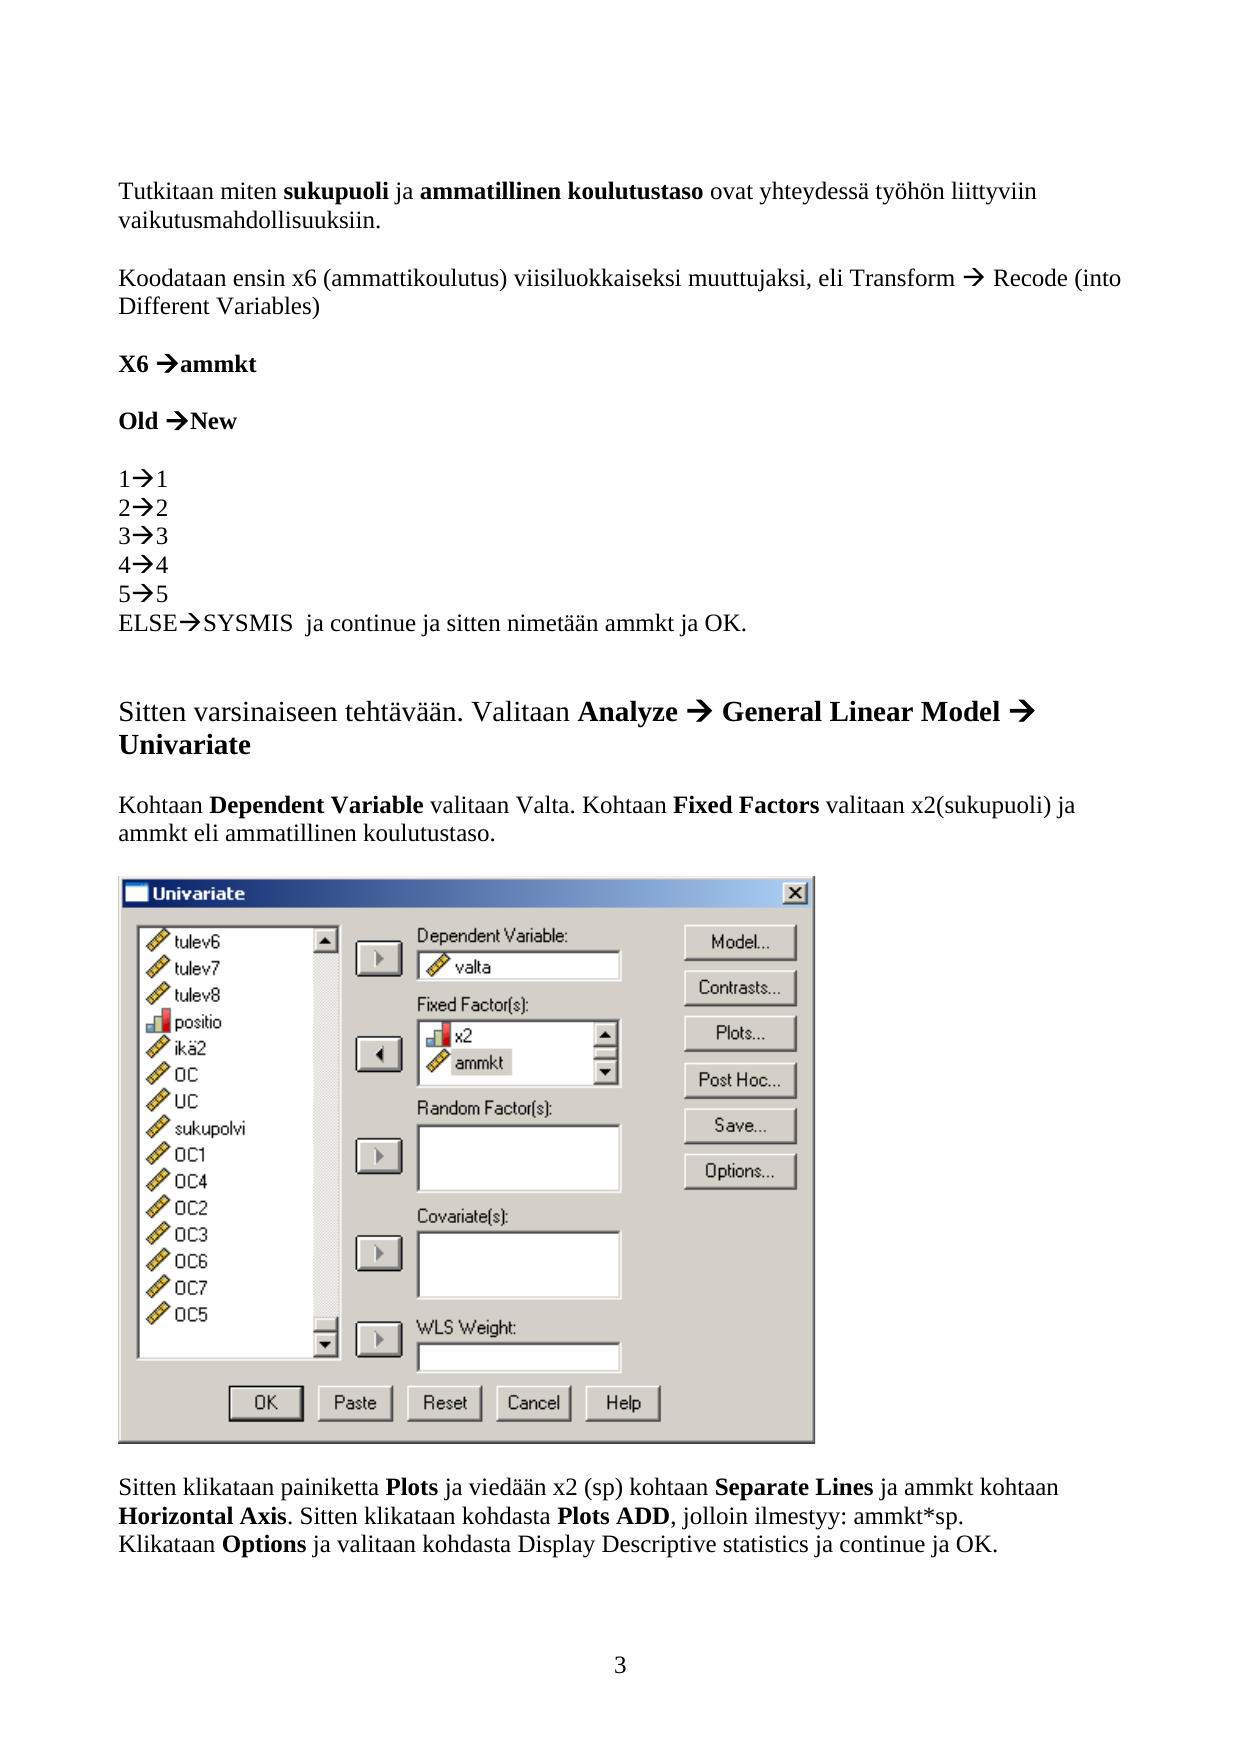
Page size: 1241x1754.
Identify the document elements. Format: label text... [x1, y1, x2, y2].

text Sitten klikataan painiketta Plots ja viedään x2 (sp) kohtaan Separate Lines ja ammkt kohtaan Horizontal Axis. Sitten klikataan kohdasta Plots ADD, jolloin ilmestyy: ammkt*sp. [118, 1472, 1122, 1529]
text Koodataan ensin x6 (ammattikoulutus) viisiluokkaiseksi muuttujaksi, eli Transform Recode (into Different Variables) [118, 263, 1122, 320]
text Sitten varsinaiseen tehtävään. Valitaan Analyze General Linear Model Univariate [118, 694, 1122, 761]
text Tutkitaan miten sukupuoli ja ammatillinen koulutustaso ovat yhteydessä työhön liittyviin vaikutusmahdollisuuksiin. [118, 176, 1122, 234]
text Old New [118, 406, 1122, 435]
text Kohtaan Dependent Variable valitaan Valta. Kohtaan Fixed Factors valitaan x2(sukupuoli) ja ammkt eli ammatillinen koulutustaso. [118, 790, 1122, 847]
text Klikataan Options ja valitaan kohdasta Display Descriptive statistics ja continue ja OK. [118, 1529, 1122, 1558]
text 33 [118, 521, 1122, 550]
picture [118, 876, 815, 1444]
text ELSESYSMIS ja continue ja sitten nimetään ammkt ja OK. [118, 608, 1122, 636]
text 44 [118, 550, 1122, 579]
text X6 ammkt [118, 349, 1122, 378]
text 22 [118, 493, 1122, 521]
text 55 [118, 579, 1122, 608]
text 11 [118, 464, 1122, 493]
